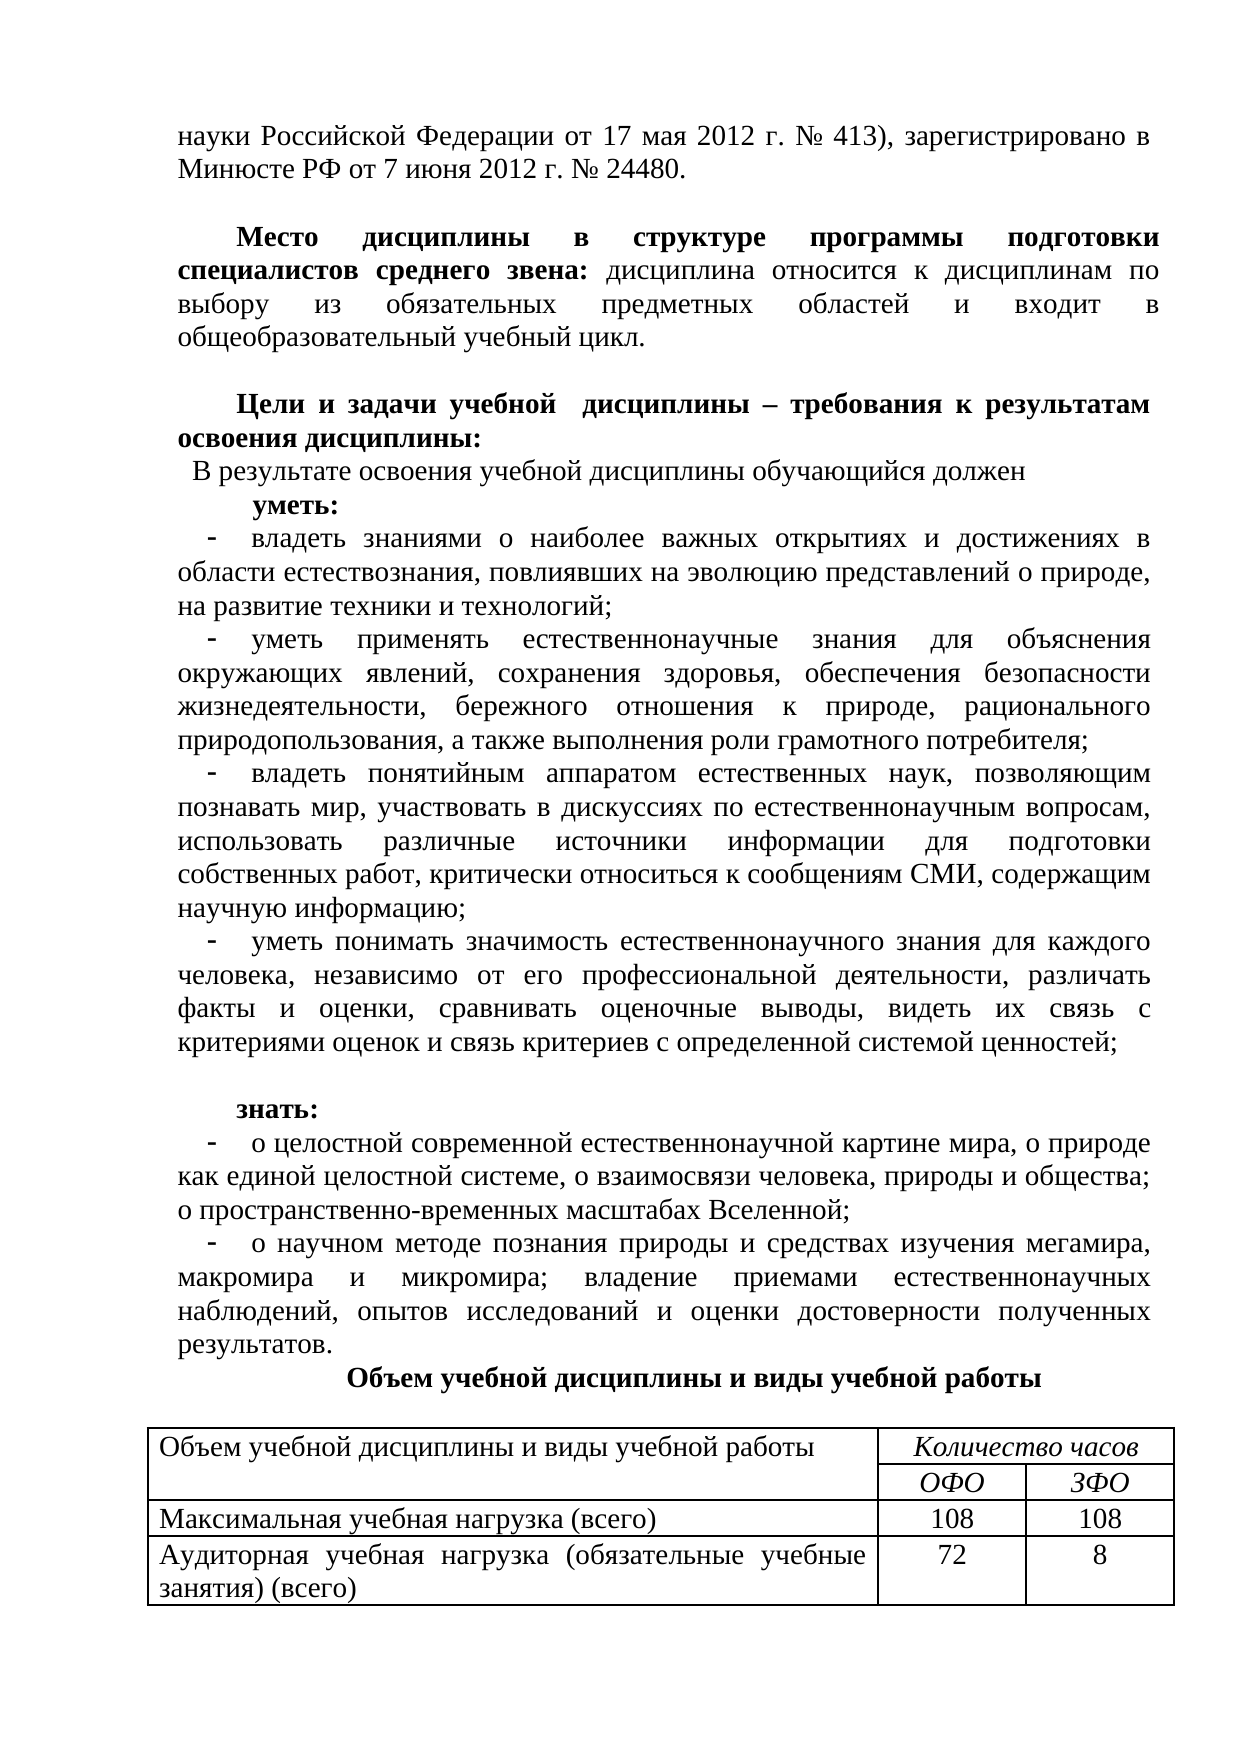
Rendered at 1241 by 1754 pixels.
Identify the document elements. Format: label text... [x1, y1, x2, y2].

text уметь: [177, 487, 1152, 521]
text знать: [192, 1091, 1152, 1125]
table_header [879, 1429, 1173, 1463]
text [177, 118, 1152, 185]
list владеть знаниями о наиболее важных открытиях и достижениях в области естествознания, повлиявших на эволюцию представлений о природе, на развитие техники и технологий; [177, 521, 1152, 621]
text В результате освоения учебной дисциплины обучающийся должен [177, 453, 1152, 487]
list уметь применять естественнонаучные знания для объяснения окружающих явлений, сохранения здоровья, обеспечения безопасности жизнедеятельности, бережного отношения к природе, рационального природопользования, а также выполнения роли грамотного потребителя; [177, 621, 1152, 756]
list о научном методе познания природы и средствах изучения мегамира, макромира и микромира; владение приемами естественнонаучных наблюдений, опытов исследований и оценки достоверности полученных результатов. [177, 1226, 1152, 1360]
text Цели и задачи учебной дисциплины – требования к результатам освоения дисциплины: [177, 386, 1152, 453]
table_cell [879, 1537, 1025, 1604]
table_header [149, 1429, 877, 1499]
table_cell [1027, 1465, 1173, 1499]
text Место дисциплины в структуре программы подготовки специалистов среднего звена: дисциплина относится к дисциплинам по выбору из обязательных предметных областей и входит в общеобразовательный учебный цикл. [177, 219, 1160, 353]
list о целостной современной естественнонаучной картине мира, о природе как единой целостной системе, о взаимосвязи человека, природы и общества; о пространственно-временных масштабах Вселенной; [177, 1125, 1152, 1226]
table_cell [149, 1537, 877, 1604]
list уметь понимать значимость естественнонаучного знания для каждого человека, независимо от его профессиональной деятельности, различать факты и оценки, сравнивать оценочные выводы, видеть их связь с критериями оценок и связь критериев с определенной системой ценностей; [177, 923, 1152, 1058]
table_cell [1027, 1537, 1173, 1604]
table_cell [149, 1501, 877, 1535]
list владеть понятийным аппаратом естественных наук, позволяющим познавать мир, участвовать в дискуссиях по естественнонаучным вопросам, использовать различные источники информации для подготовки собственных работ, критически относиться к сообщениям СМИ, содержащим научную информацию; [177, 756, 1152, 923]
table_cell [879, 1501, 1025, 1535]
text Объем учебной дисциплины и виды учебной работы [177, 1360, 1152, 1393]
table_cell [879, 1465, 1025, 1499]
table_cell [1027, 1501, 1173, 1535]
